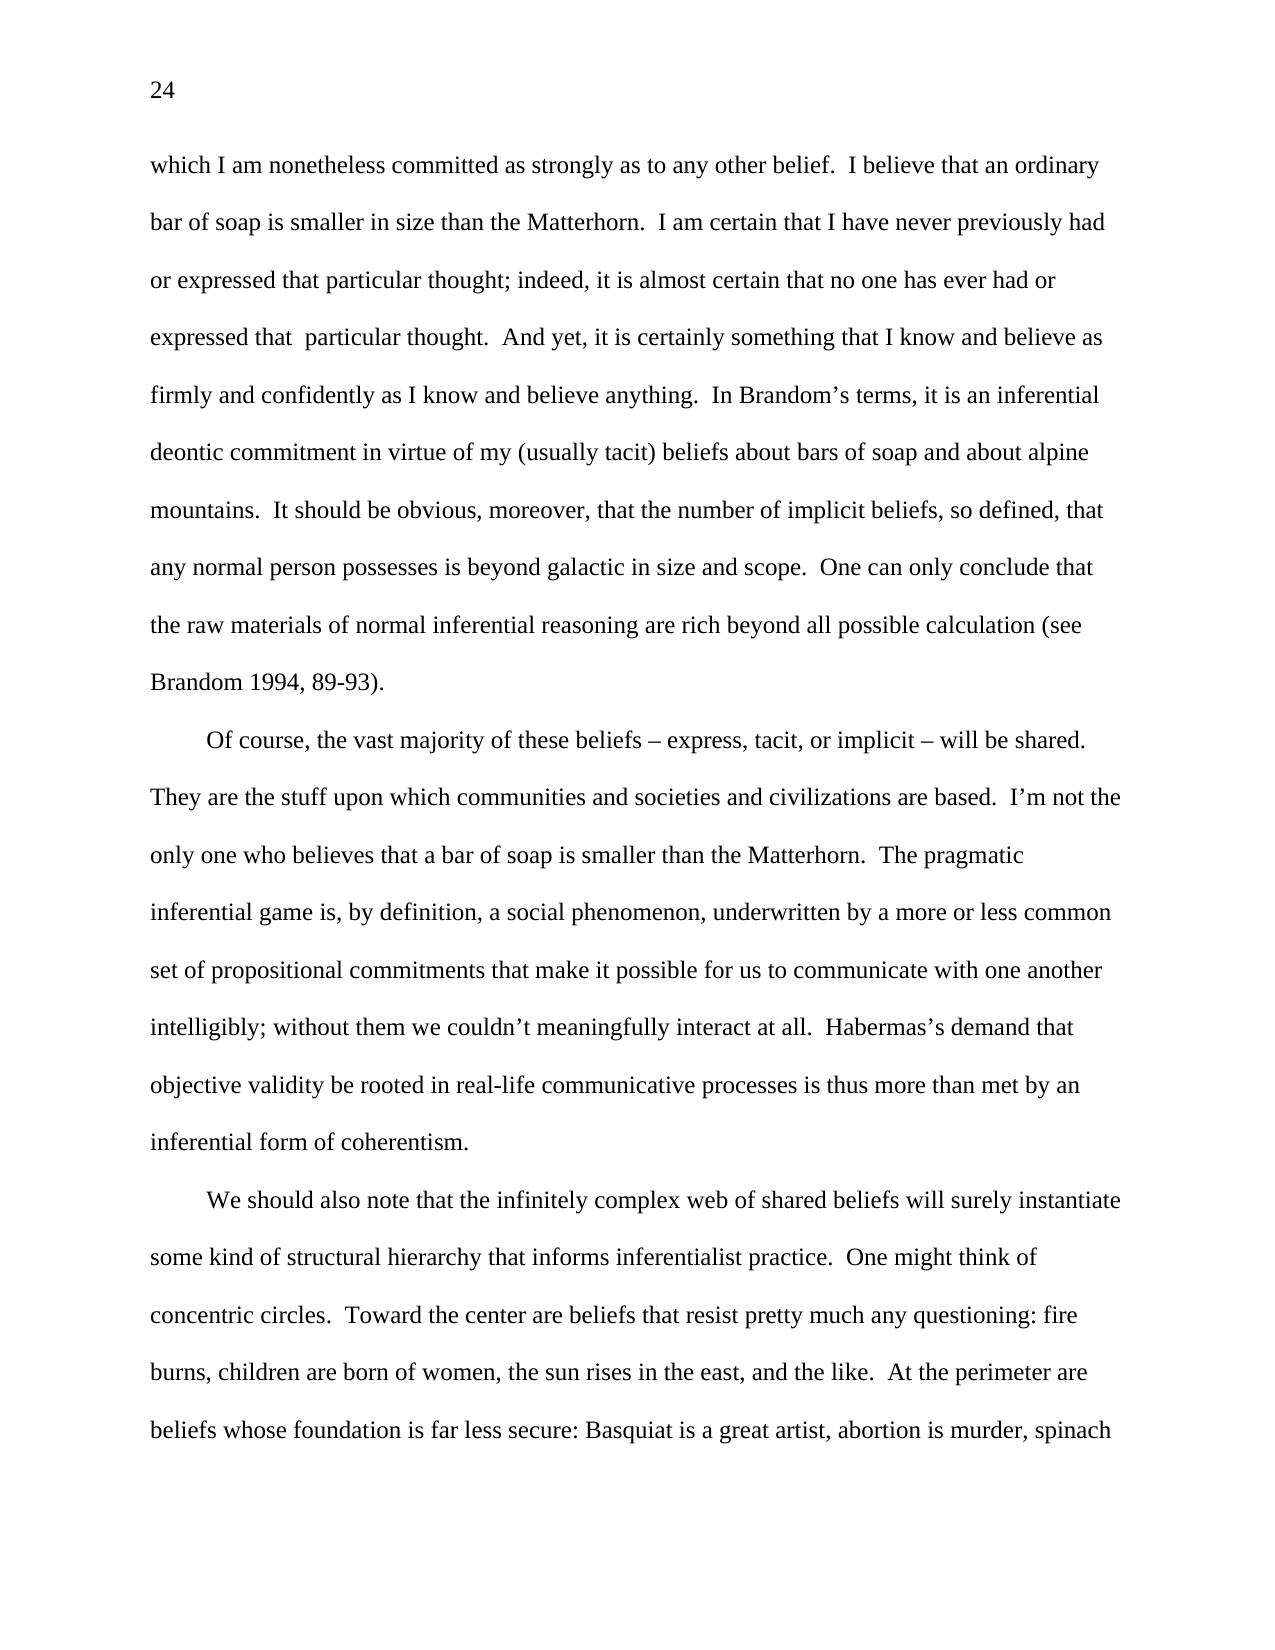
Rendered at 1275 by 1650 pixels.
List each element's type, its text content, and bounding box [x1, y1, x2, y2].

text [150, 1185, 1125, 1444]
text Of course, the vast majority of these beliefs – express, tacit, or implicit – will be shared. They are the stuff upon which communities and societies and civilizations are based. I’m not the only one who believes that a bar of soap is smaller than the Matterhorn. The pragmatic inferential game is, by definition, a social phenomenon, underwritten by a more or less common set of propositional commitments that make it possible for us to communicate with one another intelligibly; without them we couldn’t meaningfully interact at all. Habermas’s demand that objective validity be rooted in real-life communicative processes is thus more than met by an inferential form of coherentism. [150, 725, 1125, 1156]
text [150, 150, 1125, 696]
